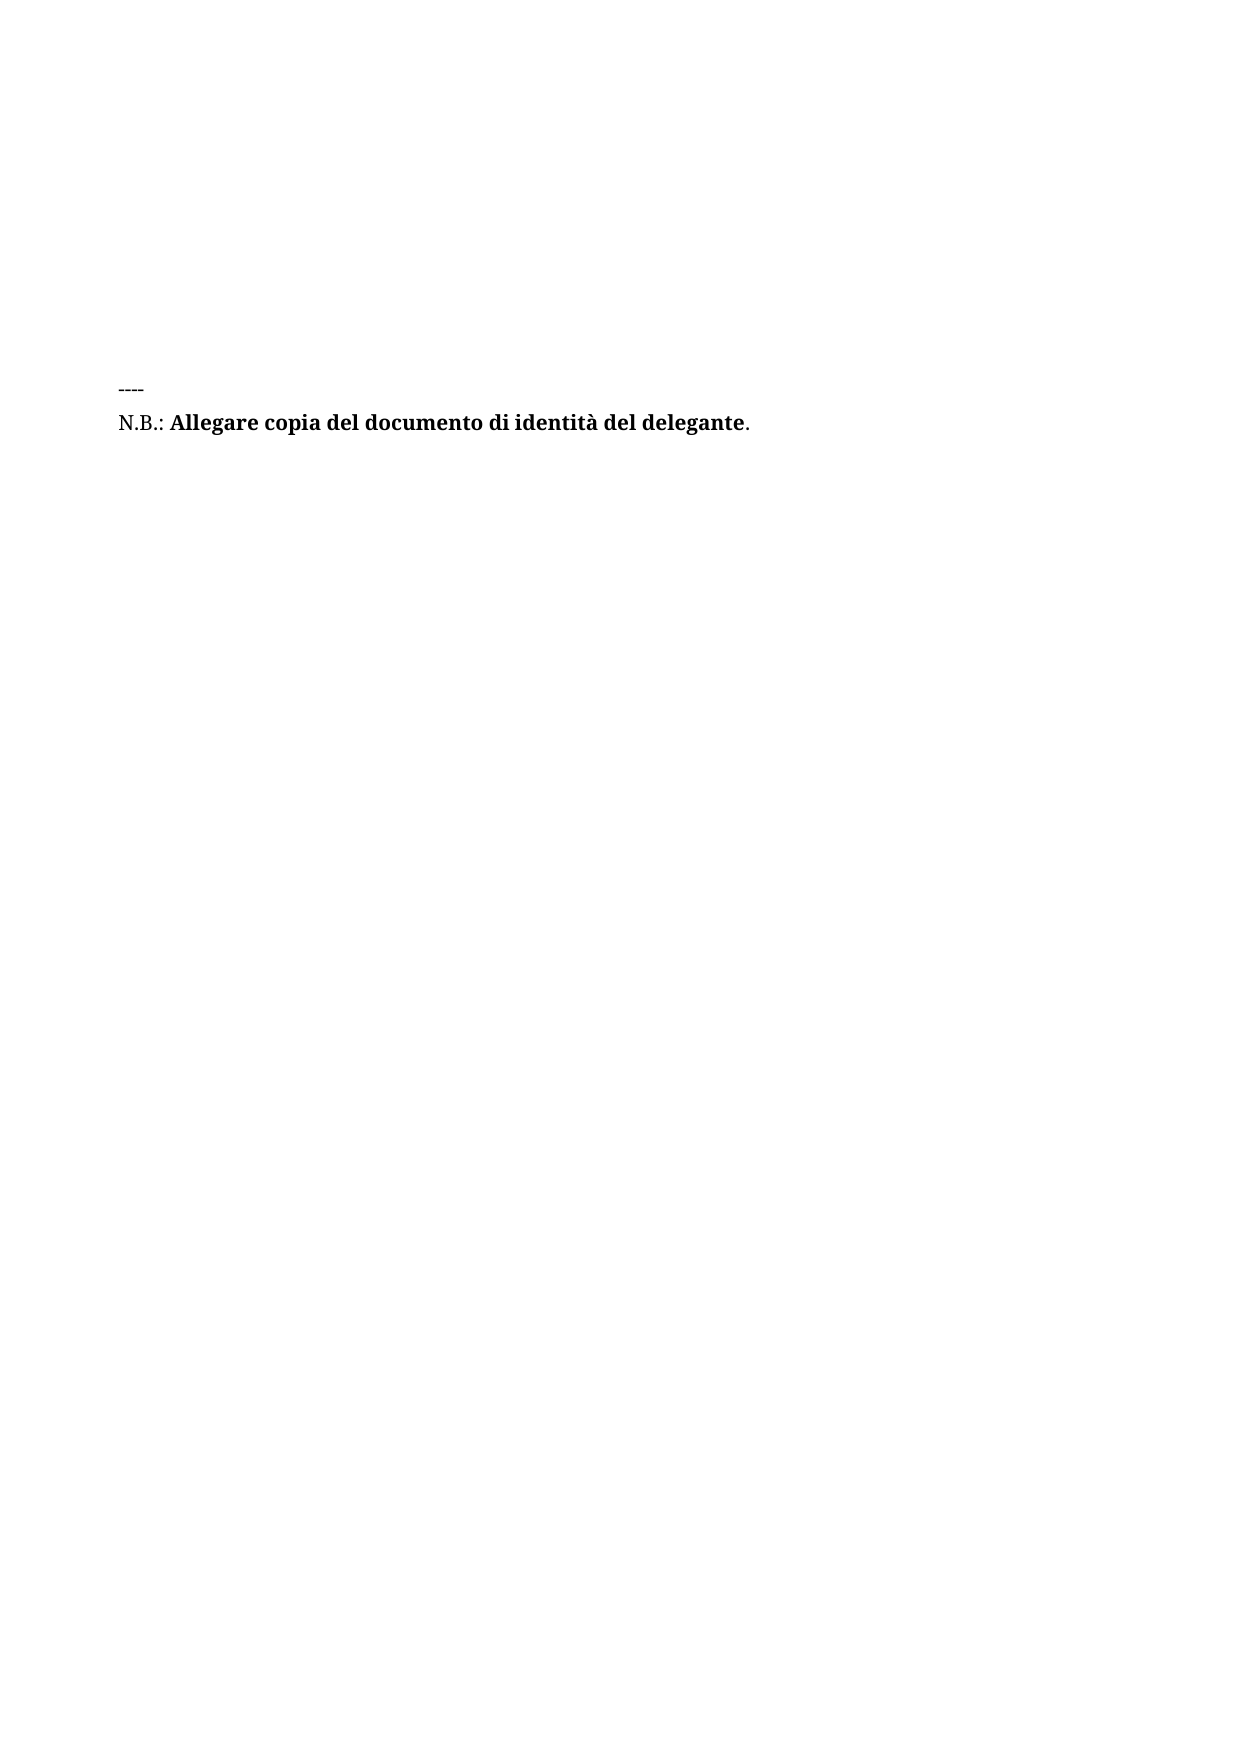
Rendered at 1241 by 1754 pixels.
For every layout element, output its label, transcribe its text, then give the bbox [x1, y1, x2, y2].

text ---- [118, 374, 1122, 402]
text N.B.: Allegare copia del documento di identità del delegante. [118, 408, 1122, 437]
